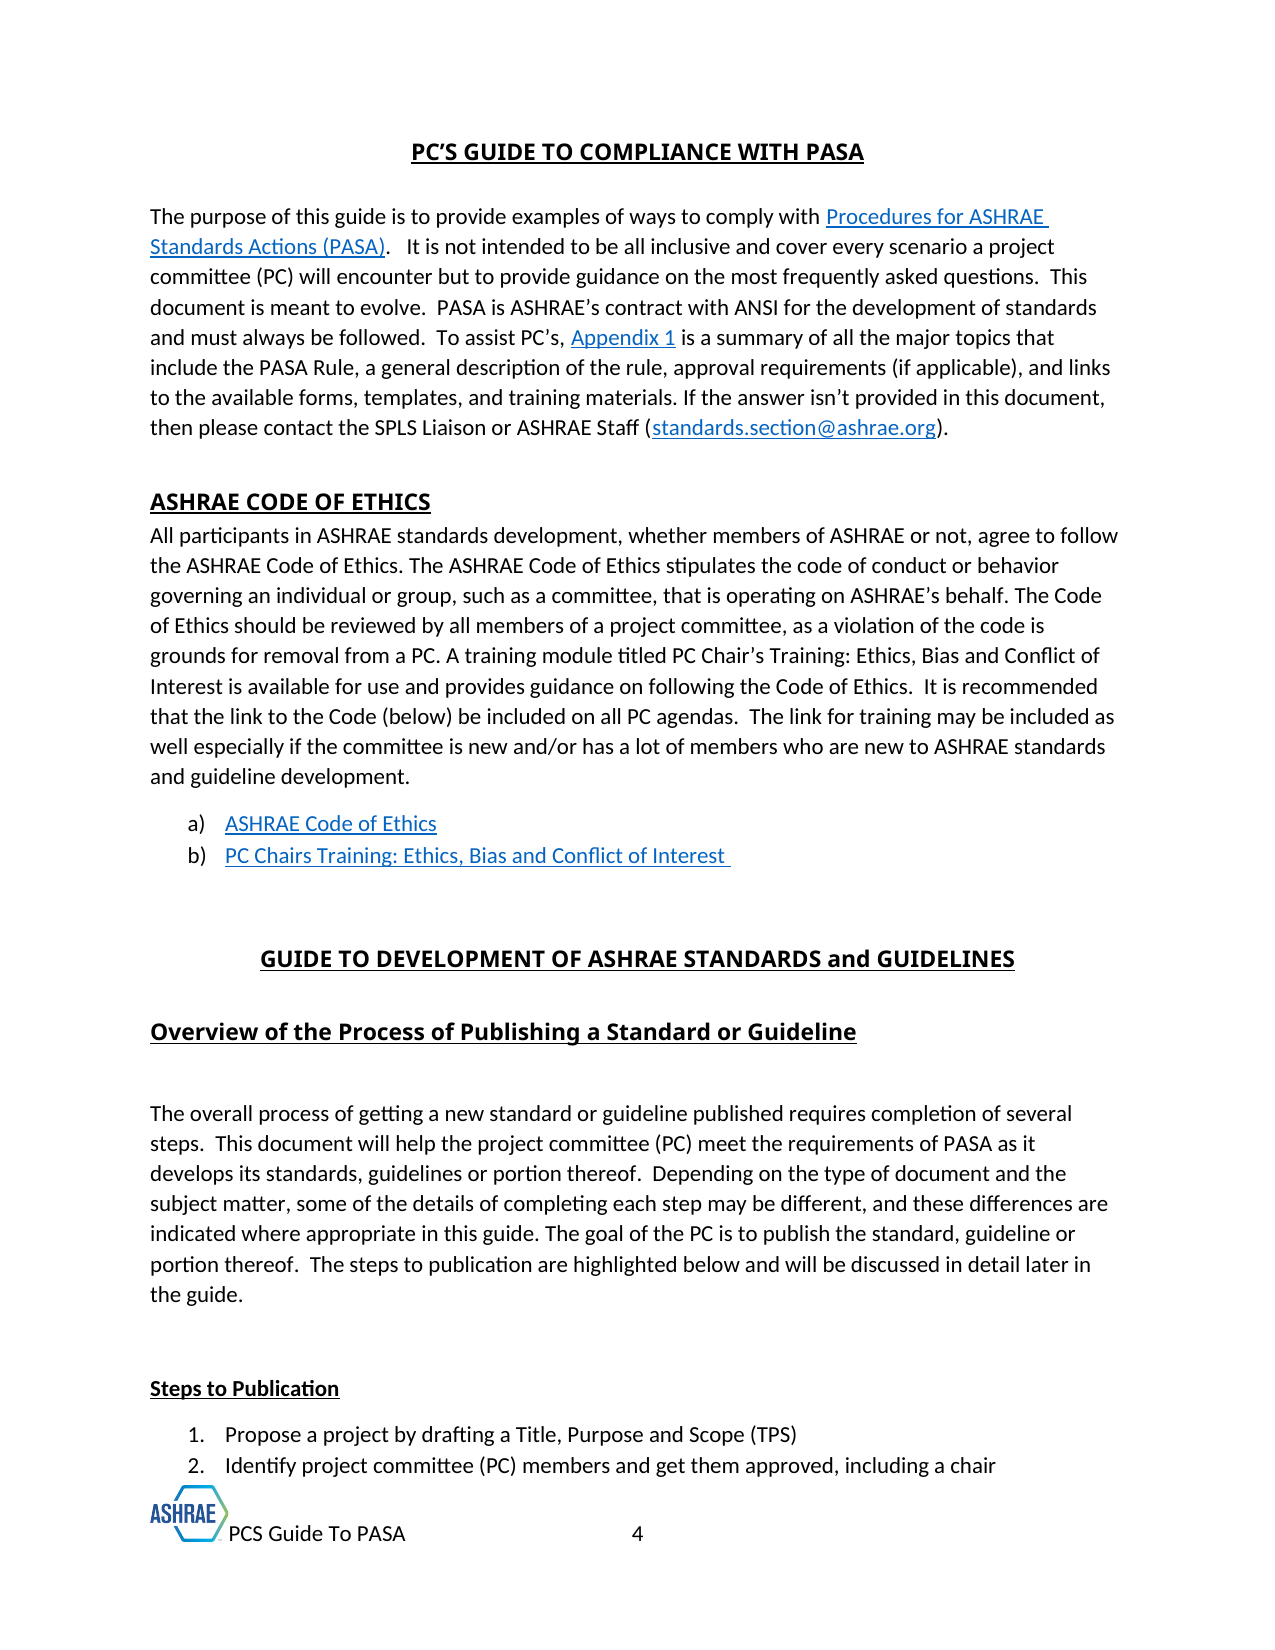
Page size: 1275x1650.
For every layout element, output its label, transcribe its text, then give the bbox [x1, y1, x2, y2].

list Propose a project by drafting a Title, Purpose and Scope (TPS) [187, 1421, 1125, 1448]
list PC Chairs Training: Ethics, Bias and Conflict of Interest [187, 842, 1125, 869]
subtitle Overview of the Process of Publishing a Standard or Guideline [150, 1016, 1125, 1048]
picture [150, 1485, 229, 1542]
list Identify project committee (PC) members and get them approved, including a chair [187, 1451, 1125, 1479]
list ASHRAE Code of Ethics [187, 809, 1125, 837]
subtitle PC’S GUIDE TO COMPLIANCE WITH PASA [150, 135, 1125, 198]
text Steps to Publication [150, 1374, 1125, 1402]
subtitle GUIDE TO DEVELOPMENT OF ASHRAE STANDARDS and GUIDELINES [150, 943, 1125, 975]
text All participants in ASHRAE standards development, whether members of ASHRAE or not, agree to follow the ASHRAE Code of Ethics. The ASHRAE Code of Ethics stipulates the code of conduct or behavior governing an individual or group, such as a committee, that is operating on ASHRAE’s behalf. The Code of Ethics should be reviewed by all members of a project committee, as a violation of the code is grounds for removal from a PC. A training module titled PC Chair’s Training: Ethics, Bias and Conflict of Interest is available for use and provides guidance on following the Code of Ethics. It is recommended that the link to the Code (below) be included on all PC agendas. The link for training may be included as well especially if the committee is new and/or has a lot of members who are new to ASHRAE standards and guideline development. [150, 521, 1125, 791]
subtitle ASHRAE Code of Ethics [150, 485, 1125, 517]
text The purpose of this guide is to provide examples of ways to comply with Procedures for ASHRAE Standards Actions (PASA). It is not intended to be all inclusive and cover every scenario a project committee (PC) will encounter but to provide guidance on the most frequently asked questions. This document is meant to evolve. PASA is ASHRAE’s contract with ANSI for the development of standards and must always be followed. To assist PC’s, Appendix 1 is a summary of all the major topics that include the PASA Rule, a general description of the rule, approval requirements (if applicable), and links to the available forms, templates, and training materials. If the answer isn’t provided in this document, then please contact the SPLS Liaison or ASHRAE Staff (standards.section@ashrae.org). [150, 202, 1125, 442]
text The overall process of getting a new standard or guideline published requires completion of several steps. This document will help the project committee (PC) meet the requirements of PASA as it develops its standards, guidelines or portion thereof. Depending on the type of document and the subject matter, some of the details of completing each step may be different, and these differences are indicated where appropriate in this guide. The goal of the PC is to publish the standard, guideline or portion thereof. The steps to publication are highlighted below and will be discussed in detail later in the guide. [150, 1099, 1125, 1308]
